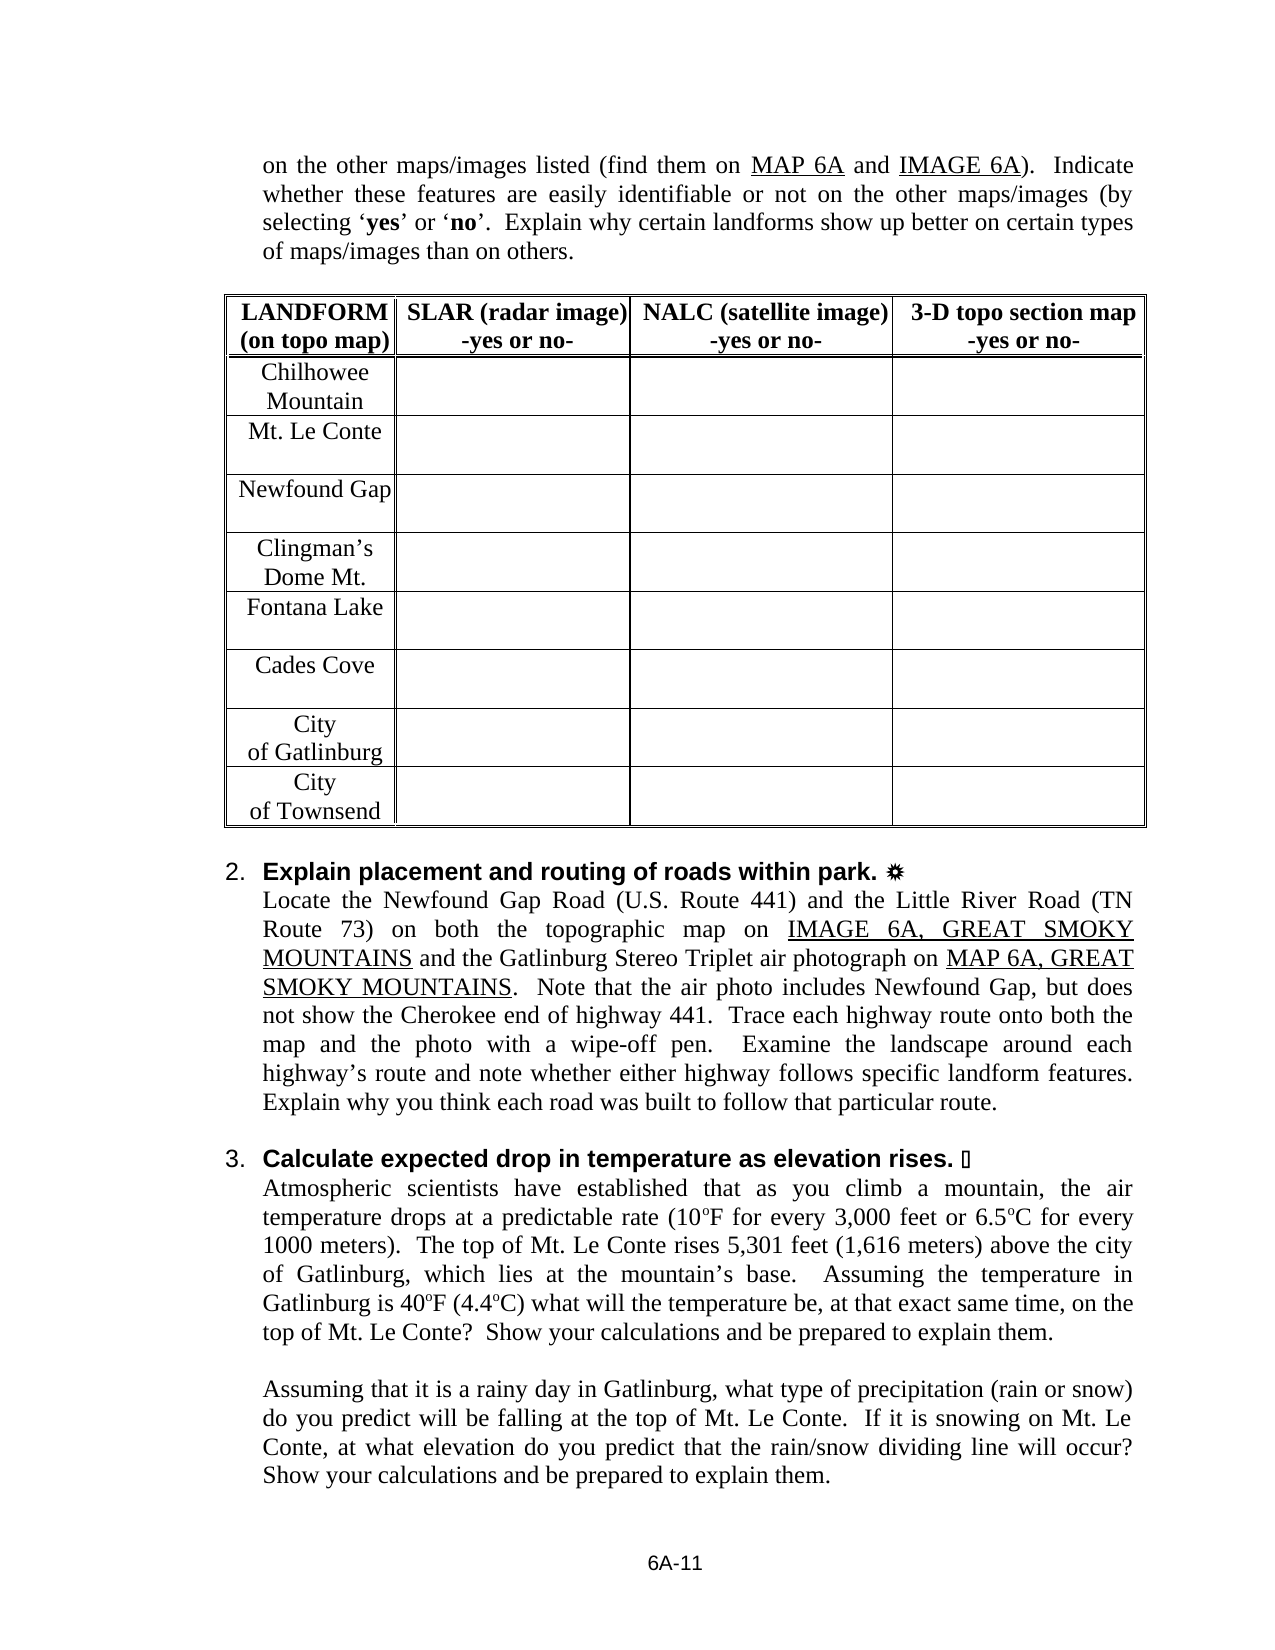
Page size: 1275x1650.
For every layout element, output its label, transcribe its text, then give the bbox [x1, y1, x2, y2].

table_cell [893, 709, 1144, 766]
table_cell [397, 358, 629, 415]
text Atmospheric scientists have established that as you climb a mountain, the air temperature drops at a predictable rate (10oF for every 3,000 feet or 6.5oC for every 1000 meters). The top of Mt. Le Conte rises 5,301 feet (1,616 meters) above the city of Gatlinburg, which lies at the mountain’s base. Assuming the temperature in Gatlinburg is 40oF (4.4oC) what will the temperature be, at that exact same time, on the top of Mt. Le Conte? Show your calculations and be prepared to explain them. [225, 1173, 1134, 1346]
table_cell [397, 650, 629, 708]
table_cell City of Gatlinburg [227, 709, 394, 766]
table_header 3-D topo section map -yes or no- [893, 297, 1144, 354]
text 3. Calculate expected drop in temperature as elevation rises. [225, 1144, 1134, 1173]
table_header SLAR (radar image) -yes or no- [396, 297, 629, 354]
text 2. Explain placement and routing of roads within park. [225, 857, 1134, 885]
table_cell Fontana Lake [227, 592, 394, 649]
table_cell [397, 533, 629, 591]
table_cell [396, 767, 629, 825]
table_cell [631, 475, 892, 532]
text Assuming that it is a rainy day in Gatlinburg, what type of precipitation (rain or snow) do you predict will be falling at the top of Mt. Le Conte. If it is snowing on Mt. Le Conte, at what elevation do you predict that the rain/snow dividing line will occur? Show your calculations and be prepared to explain them. [225, 1374, 1134, 1489]
table_cell [893, 475, 1144, 532]
table_cell [631, 767, 892, 825]
table_cell [893, 354, 1146, 415]
table_cell [893, 767, 1144, 825]
table_cell [397, 475, 629, 532]
table_header LANDFORM (on topo map) [227, 295, 396, 354]
table_cell [397, 416, 629, 473]
table_cell [893, 650, 1144, 708]
table_cell Newfound Gap [227, 475, 394, 532]
table_cell [893, 533, 1144, 591]
table_cell [893, 592, 1144, 649]
table_cell [397, 709, 629, 766]
table_cell Mt. Le Conte [227, 416, 394, 473]
text Locate the Newfound Gap Road (U.S. Route 441) and the Little River Road (TN Route 73) on both the topographic map on IMAGE 6A, GREAT SMOKY MOUNTAINS and the Gatlinburg Stereo Triplet air photograph on MAP 6A, GREAT SMOKY MOUNTAINS. Note that the air photo includes Newfound Gap, but does not show the Cherokee end of highway 441. Trace each highway route onto both the map and the photo with a wipe-off pen. Examine the landscape around each highway’s route and note whether either highway follows specific landform features. Explain why you think each road was built to follow that particular route. [225, 885, 1134, 1115]
table_cell [631, 709, 892, 766]
table_cell [631, 416, 892, 473]
table_cell [631, 592, 892, 649]
table_cell [631, 650, 892, 708]
table_cell [893, 416, 1144, 473]
table_header NALC (satellite image) -yes or no- [631, 297, 892, 354]
table_cell [631, 533, 892, 591]
table_cell Clingman’s Dome Mt. [227, 533, 394, 591]
table_cell [631, 358, 892, 415]
table_cell [397, 592, 629, 649]
table_cell City of Townsend [227, 767, 396, 825]
table_cell Cades Cove [227, 650, 394, 708]
table_cell Chilhowee Mountain [225, 354, 396, 415]
